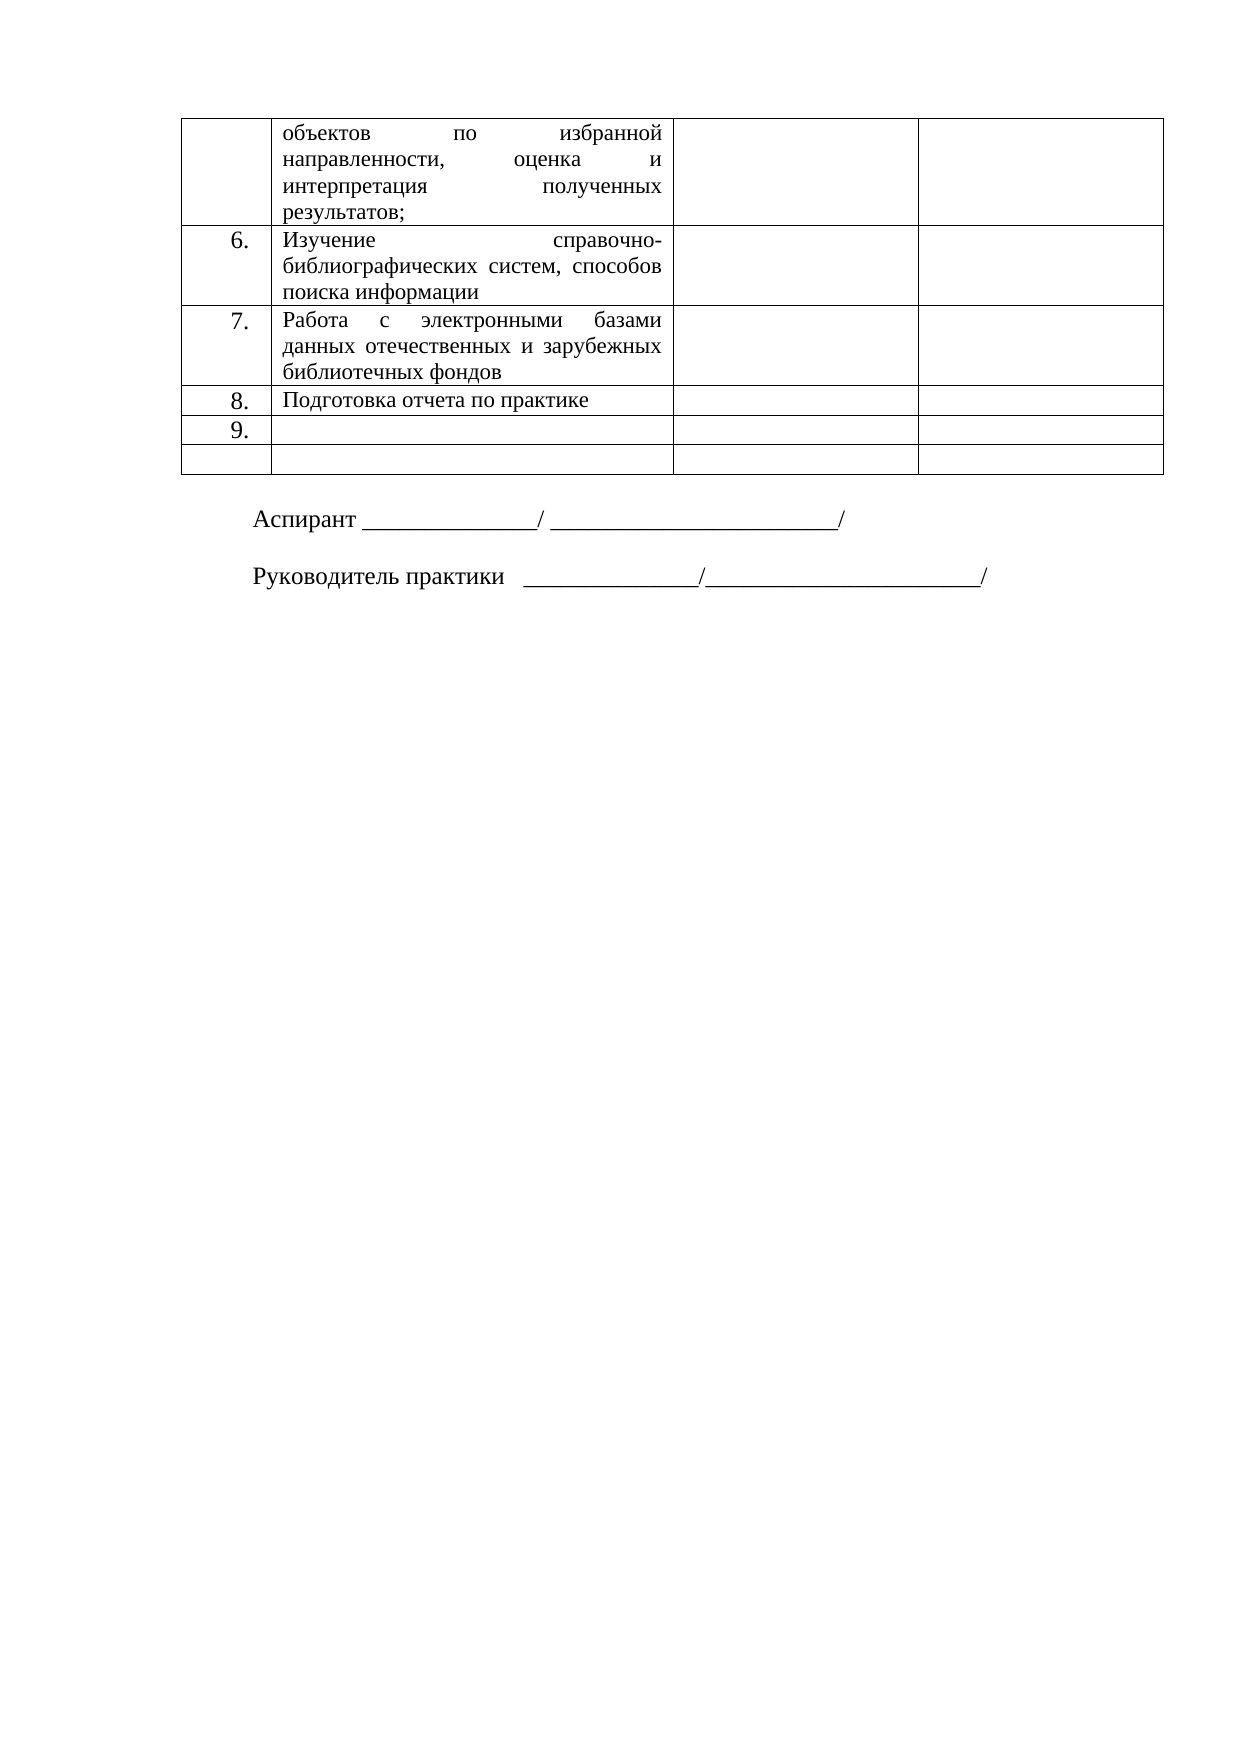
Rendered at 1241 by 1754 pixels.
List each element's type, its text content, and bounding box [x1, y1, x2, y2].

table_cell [272, 119, 673, 224]
table_cell [919, 386, 1163, 414]
table_cell [919, 306, 1163, 385]
table_cell [182, 445, 271, 474]
table_cell [674, 226, 918, 305]
table_cell [919, 445, 1163, 474]
table_cell Изучение справочно-библиографических систем, способов поиска информации [272, 226, 673, 305]
table_cell [182, 386, 271, 414]
table_cell [182, 226, 271, 305]
text Руководитель практики ______________/______________________/ [252, 561, 1152, 590]
table_cell [674, 416, 918, 444]
table_cell [182, 119, 271, 224]
table_cell Подготовка отчета по практике [272, 386, 673, 414]
table_cell [674, 119, 918, 224]
table_cell [919, 226, 1163, 305]
table_cell [674, 445, 918, 474]
table_cell [919, 416, 1163, 444]
table_cell [272, 416, 673, 444]
table_cell [674, 306, 918, 385]
text Аспирант ______________/ _______________________/ [252, 504, 1152, 533]
table_cell [182, 306, 271, 385]
table_cell Работа с электронными базами данных отечественных и зарубежных библиотечных фондов [272, 306, 673, 385]
table_cell [674, 386, 918, 414]
table_cell [182, 416, 271, 444]
table_cell [919, 119, 1163, 224]
table_cell [272, 445, 673, 474]
